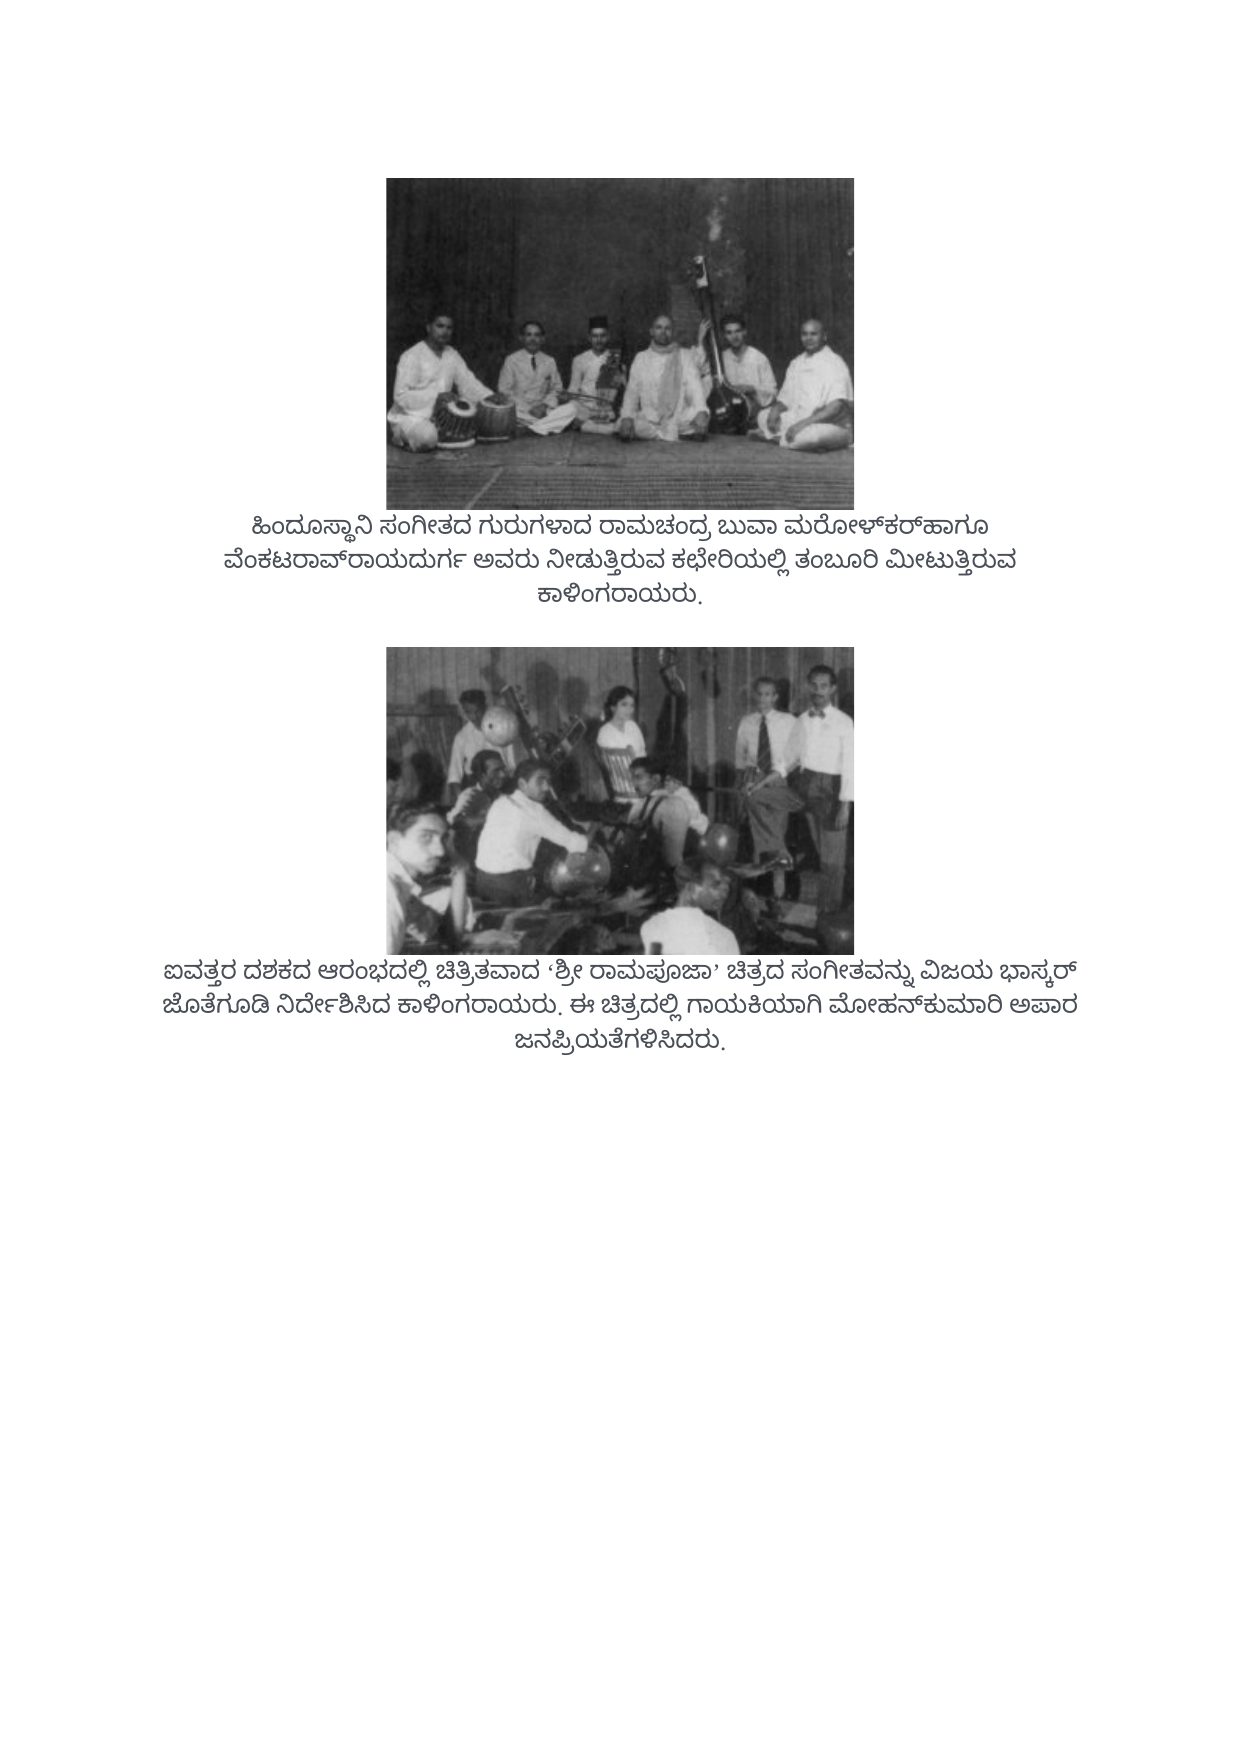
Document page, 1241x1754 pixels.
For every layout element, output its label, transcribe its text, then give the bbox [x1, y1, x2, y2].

picture [386, 647, 855, 955]
text ಐವತ್ತರ ದಶಕದ ಆರಂಭದಲ್ಲಿ ಚಿತ್ರಿತವಾದ ‘ಶ್ರೀ ರಾಮಪೂಜಾ’ ಚಿತ್ರದ ಸಂಗೀತವನ್ನು ವಿಜಯ ಭಾಸ್ಕರ್ ಜೊತೆಗೂಡಿ ನಿರ್ದೇಶಿಸಿದ ಕಾಳಿಂಗರಾಯರು. ಈ ಚಿತ್ರದಲ್ಲಿ ಗಾಯಕಿಯಾಗಿ ಮೋಹನ್‌ಕುಮಾರಿ ಅಪಾರ ಜನಪ್ರಿಯತೆಗಳಿಸಿದರು. [150, 955, 1090, 1057]
text ಹಿಂದೂಸ್ಥಾನಿ ಸಂಗೀತದ ಗುರುಗಳಾದ ರಾಮಚಂದ್ರ ಬುವಾ ಮರೋಳ್‌ಕರ್‌ಹಾಗೂ ವೆಂಕಟರಾವ್‌ರಾಯದುರ್ಗ ಅವರು ನೀಡುತ್ತಿರುವ ಕಛೇರಿಯಲ್ಲಿ ತಂಬೂರಿ ಮೀಟುತ್ತಿರುವ ಕಾಳಿಂಗರಾಯರು. [150, 509, 1090, 612]
picture [386, 178, 855, 510]
